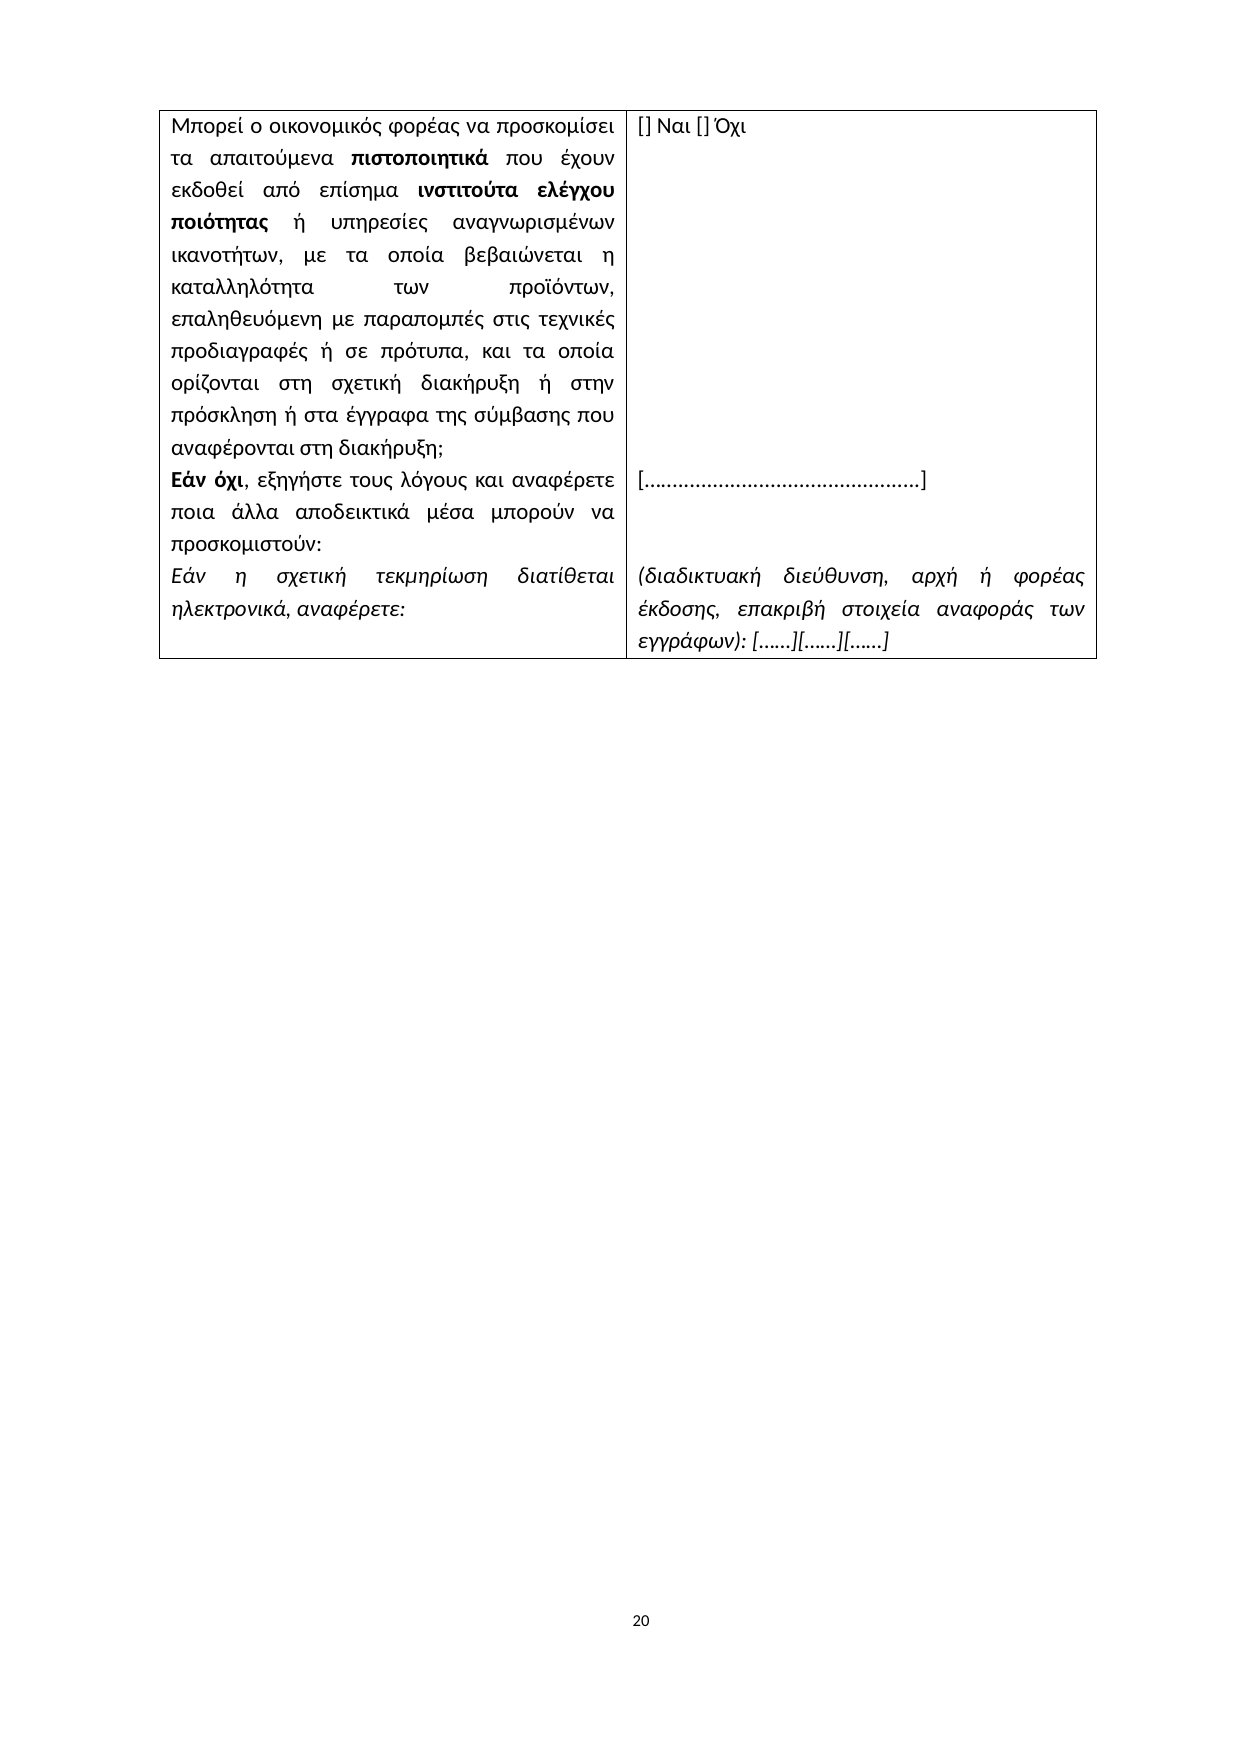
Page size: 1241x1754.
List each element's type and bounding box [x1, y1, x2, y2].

table_cell [160, 111, 626, 658]
table_cell [627, 111, 1096, 658]
